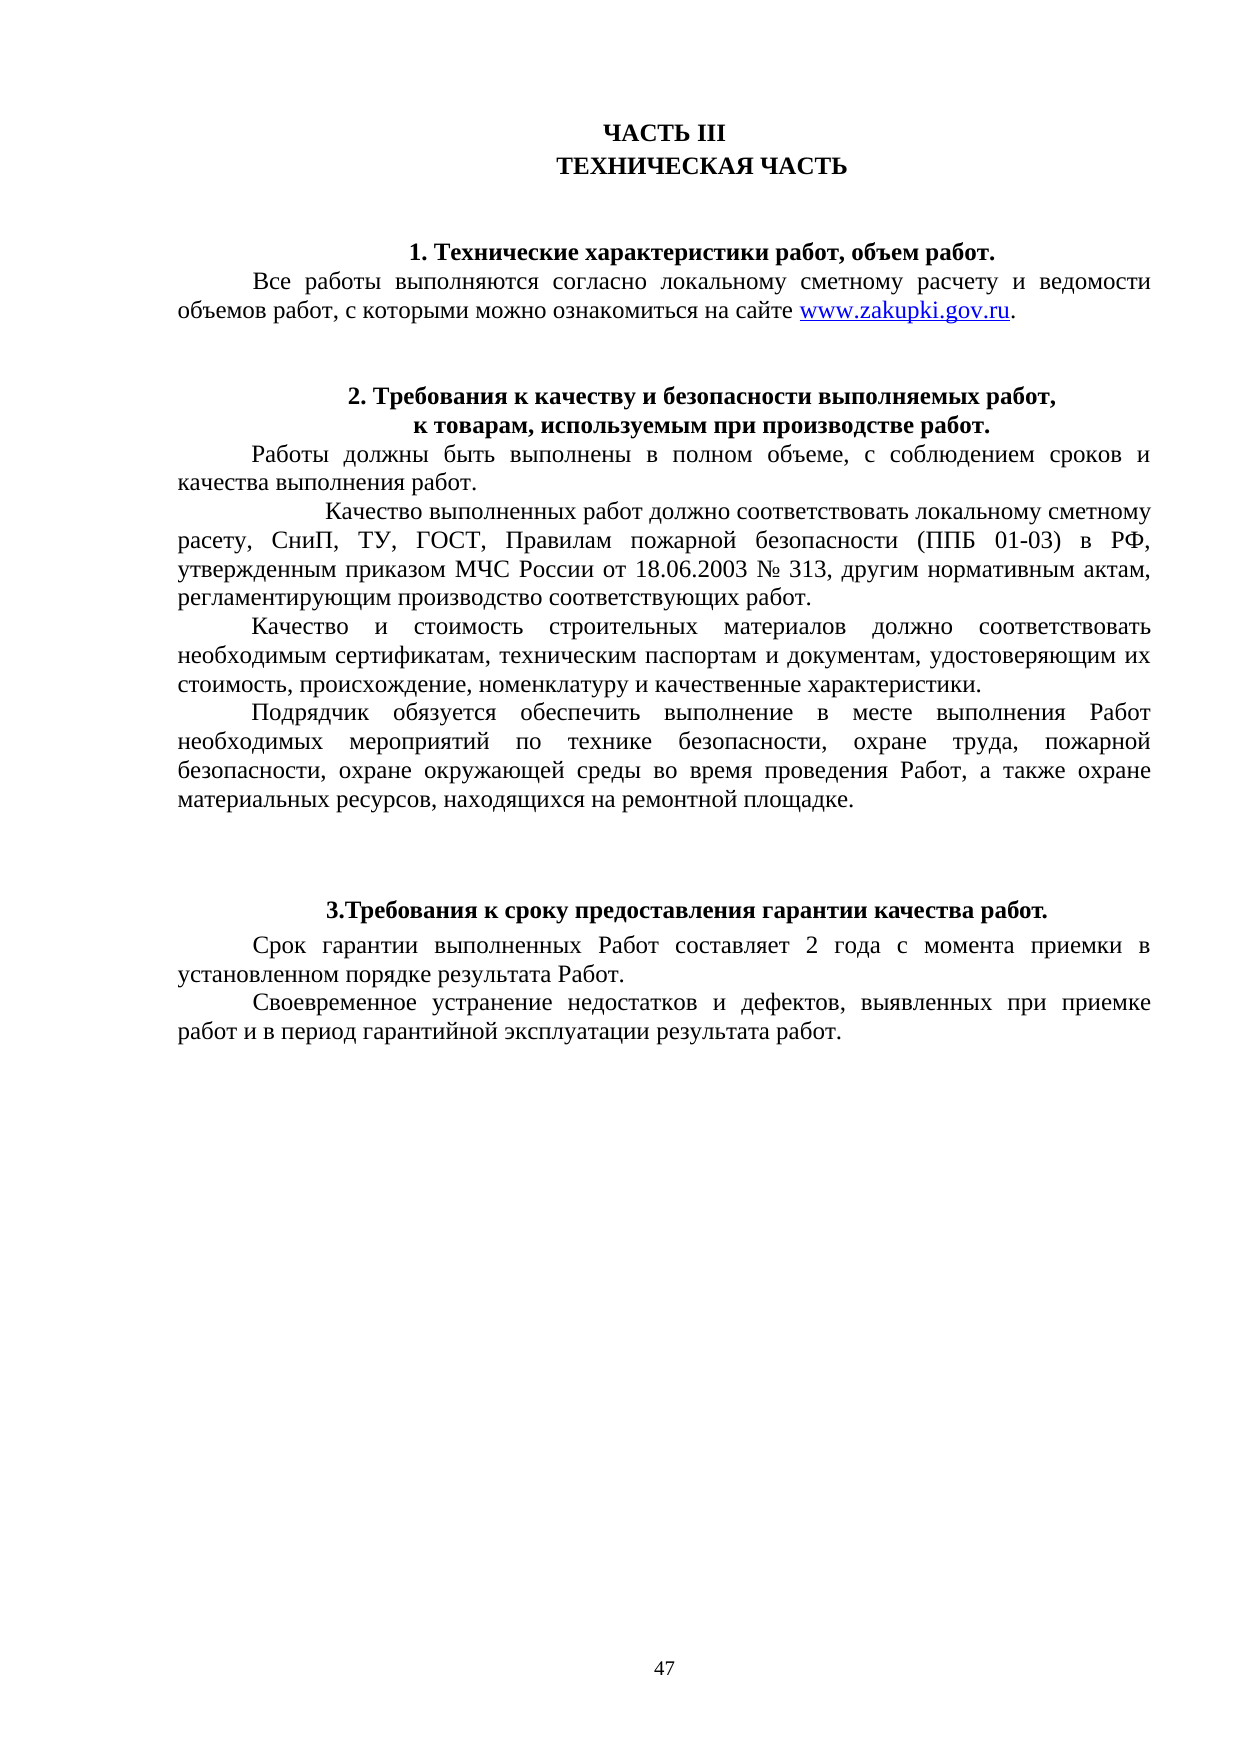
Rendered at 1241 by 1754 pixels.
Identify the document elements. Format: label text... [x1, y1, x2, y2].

text к товарам, используемым при производстве работ. [177, 410, 1152, 439]
text Работы должны быть выполнены в полном объеме, с соблюдением сроков и качества выполнения работ. [177, 439, 1152, 496]
text ЧАСТЬ III [177, 118, 1152, 147]
text 1. Технические характеристики работ, объем работ. [177, 237, 1152, 266]
text ТЕХНИЧЕСКАЯ ЧАСТЬ [177, 151, 1152, 180]
text Своевременное устранение недостатков и дефектов, выявленных при приемке работ и в период гарантийной эксплуатации результата работ. [177, 987, 1152, 1045]
text Качество выполненных работ должно соответствовать локальному сметному расету, СниП, ТУ, ГОСТ, Правилам пожарной безопасности (ППБ 01-03) в РФ, утвержденным приказом МЧС России от 18.06.2003 № 313, другим нормативным актам, регламентирующим производство соответствующих работ. [177, 496, 1152, 611]
text Качество и стоимость строительных материалов должно соответствовать необходимым сертификатам, техническим паспортам и документам, удостоверяющим их стоимость, происхождение, номенклатуру и качественные характеристики. [177, 611, 1152, 697]
text 2. Требования к качеству и безопасности выполняемых работ, [177, 381, 1152, 410]
subtitle 3.Требования к сроку предоставления гарантии качества работ. [222, 895, 1152, 924]
text Подрядчик обязуется обеспечить выполнение в месте выполнения Работ необходимых мероприятий по технике безопасности, охране труда, пожарной безопасности, охране окружающей среды во время проведения Работ, а также охране материальных ресурсов, находящихся на ремонтной площадке. [177, 697, 1152, 812]
text Срок гарантии выполненных Работ составляет 2 года с момента приемки в установленном порядке результата Работ. [177, 930, 1152, 987]
text Все работы выполняются согласно локальному сметному расчету и ведомости объемов работ, с которыми можно ознакомиться на сайте www.zakupki.gov.ru. [177, 266, 1152, 324]
